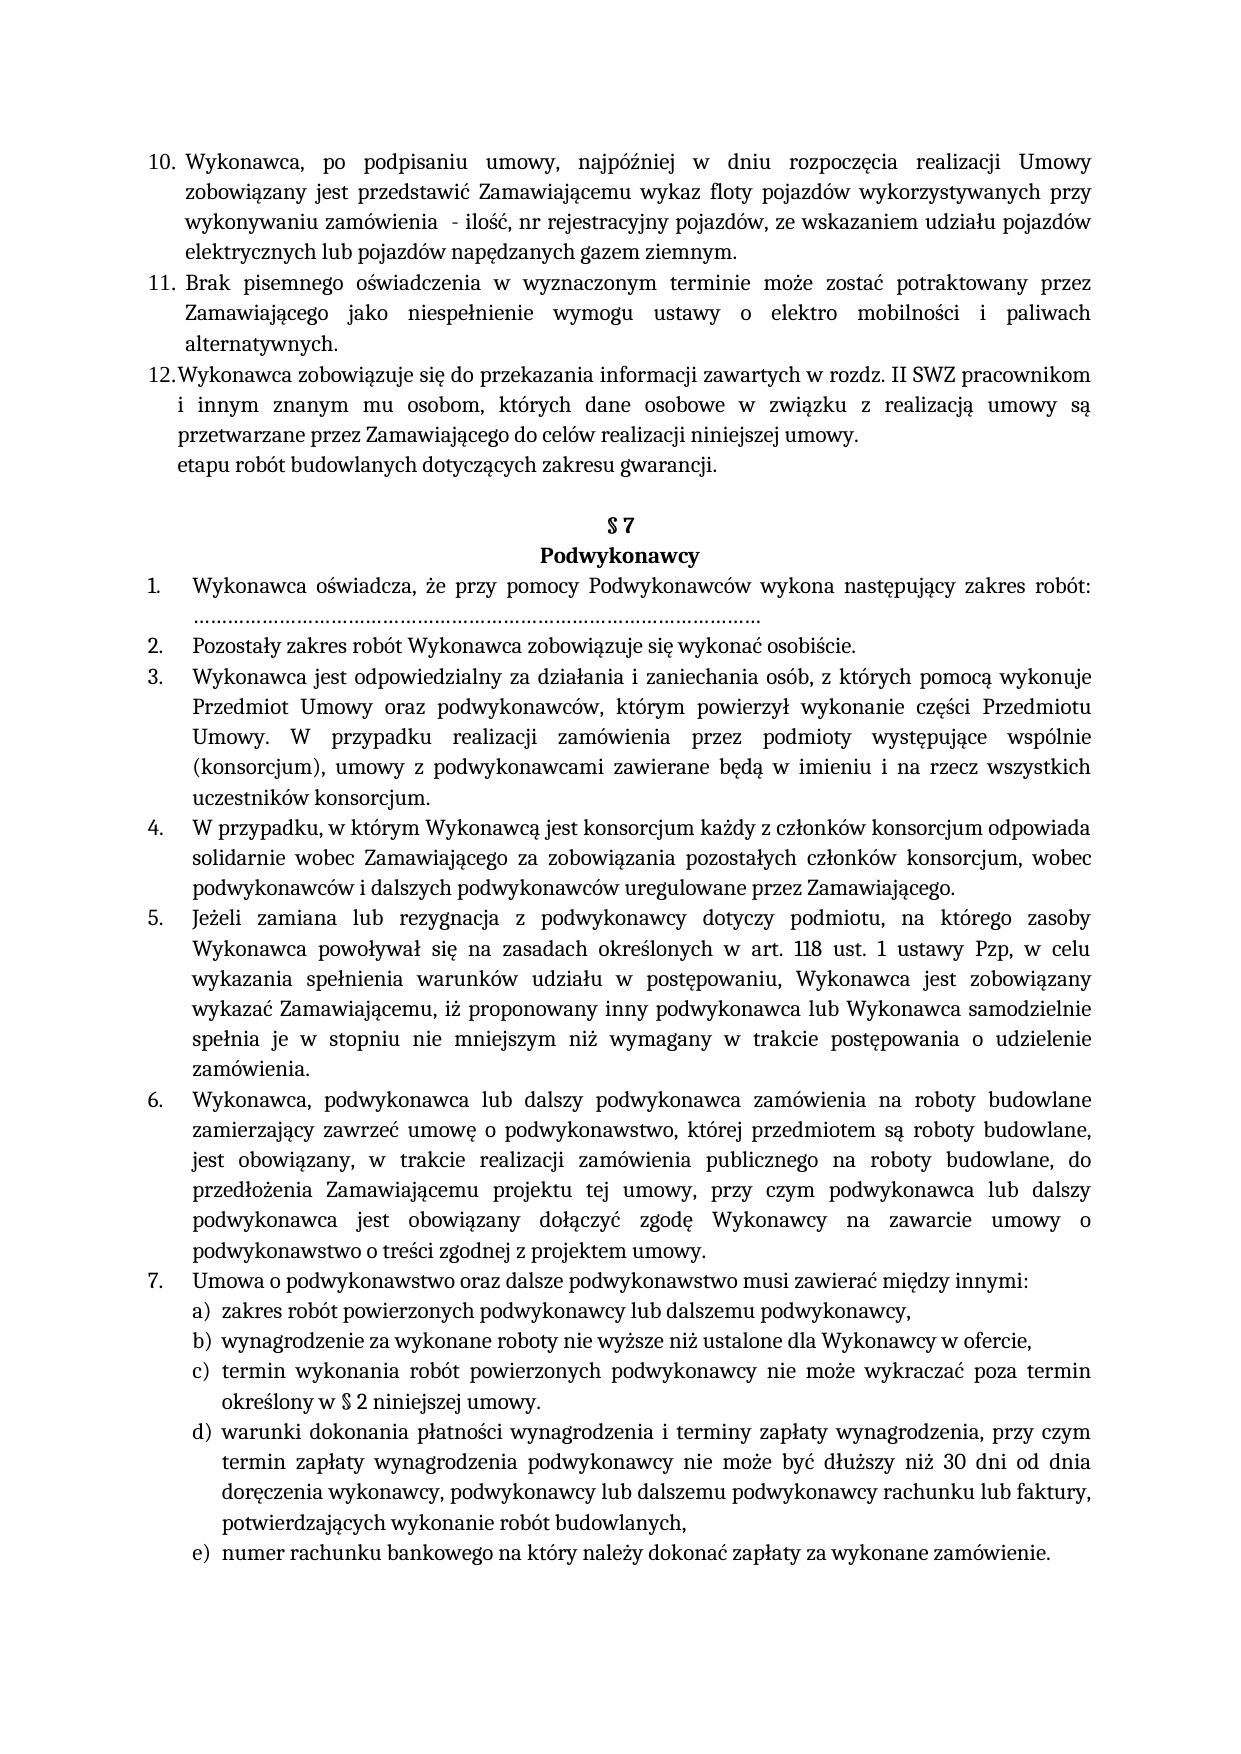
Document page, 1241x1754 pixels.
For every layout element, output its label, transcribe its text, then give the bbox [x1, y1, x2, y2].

list Jeżeli zamiana lub rezygnacja z podwykonawcy dotyczy podmiotu, na którego zasoby Wykonawca powoływał się na zasadach określonych w art. 118 ust. 1 ustawy Pzp, w celu wykazania spełnienia warunków udziału w postępowaniu, Wykonawca jest zobowiązany wykazać Zamawiającemu, iż proponowany inny podwykonawca lub Wykonawca samodzielnie spełnia je w stopniu nie mniejszym niż wymagany w trakcie postępowania o udzielenie zamówienia. [148, 905, 1092, 1082]
list Wykonawca oświadcza, że przy pomocy Podwykonawców wykona następujący zakres robót: ……………………………………………………………………………………… [148, 573, 1092, 629]
list numer rachunku bankowego na który należy dokonać zapłaty za wykonane zamówienie. [192, 1539, 1092, 1566]
list W przypadku, w którym Wykonawcą jest konsorcjum każdy z członków konsorcjum odpowiada solidarnie wobec Zamawiającego za zobowiązania pozostałych członków konsorcjum, wobec podwykonawców i dalszych podwykonawców uregulowane przez Zamawiającego. [148, 814, 1092, 901]
text Podwykonawcy [148, 543, 1092, 569]
text 7. Umowa o podwykonawstwo oraz dalsze podwykonawstwo musi zawierać między innymi: [148, 1268, 1092, 1294]
list Pozostały zakres robót Wykonawca zobowiązuje się wykonać osobiście. [148, 633, 1092, 659]
list warunki dokonania płatności wynagrodzenia i terminy zapłaty wynagrodzenia, przy czym termin zapłaty wynagrodzenia podwykonawcy nie może być dłuższy niż 30 dni od dnia doręczenia wykonawcy, podwykonawcy lub dalszemu podwykonawcy rachunku lub faktury, potwierdzających wykonanie robót budowlanych, [192, 1419, 1092, 1536]
text etapu robót budowlanych dotyczących zakresu gwarancji. [177, 452, 1092, 478]
list wynagrodzenie za wykonane roboty nie wyższe niż ustalone dla Wykonawcy w ofercie, [192, 1328, 1092, 1354]
list zakres robót powierzonych podwykonawcy lub dalszemu podwykonawcy, [192, 1298, 1092, 1324]
list termin wykonania robót powierzonych podwykonawcy nie może wykraczać poza termin określony w § 2 niniejszej umowy. [192, 1358, 1092, 1415]
list Brak pisemnego oświadczenia w wyznaczonym terminie może zostać potraktowany przez Zamawiającego jako niespełnienie wymogu ustawy o elektro mobilności i paliwach alternatywnych. [148, 269, 1092, 357]
list Wykonawca jest odpowiedzialny za działania i zaniechania osób, z których pomocą wykonuje Przedmiot Umowy oraz podwykonawców, którym powierzył wykonanie części Przedmiotu Umowy. W przypadku realizacji zamówienia przez podmioty występujące wspólnie (konsorcjum), umowy z podwykonawcami zawierane będą w imieniu i na rzecz wszystkich uczestników konsorcjum. [148, 663, 1092, 811]
list Wykonawca zobowiązuje się do przekazania informacji zawartych w rozdz. II SWZ pracownikom i innym znanym mu osobom, których dane osobowe w związku z realizacją umowy są przetwarzane przez Zamawiającego do celów realizacji niniejszej umowy. [148, 361, 1092, 448]
text § 7 [148, 512, 1092, 539]
list Wykonawca, po podpisaniu umowy, najpóźniej w dniu rozpoczęcia realizacji Umowy zobowiązany jest przedstawić Zamawiającemu wykaz floty pojazdów wykorzystywanych przy wykonywaniu zamówienia - ilość, nr rejestracyjny pojazdów, ze wskazaniem udziału pojazdów elektrycznych lub pojazdów napędzanych gazem ziemnym. [148, 148, 1092, 265]
list Wykonawca, podwykonawca lub dalszy podwykonawca zamówienia na roboty budowlane zamierzający zawrzeć umowę o podwykonawstwo, której przedmiotem są roboty budowlane, jest obowiązany, w trakcie realizacji zamówienia publicznego na roboty budowlane, do przedłożenia Zamawiającemu projektu tej umowy, przy czym podwykonawca lub dalszy podwykonawca jest obowiązany dołączyć zgodę Wykonawcy na zawarcie umowy o podwykonawstwo o treści zgodnej z projektem umowy. [148, 1086, 1092, 1264]
